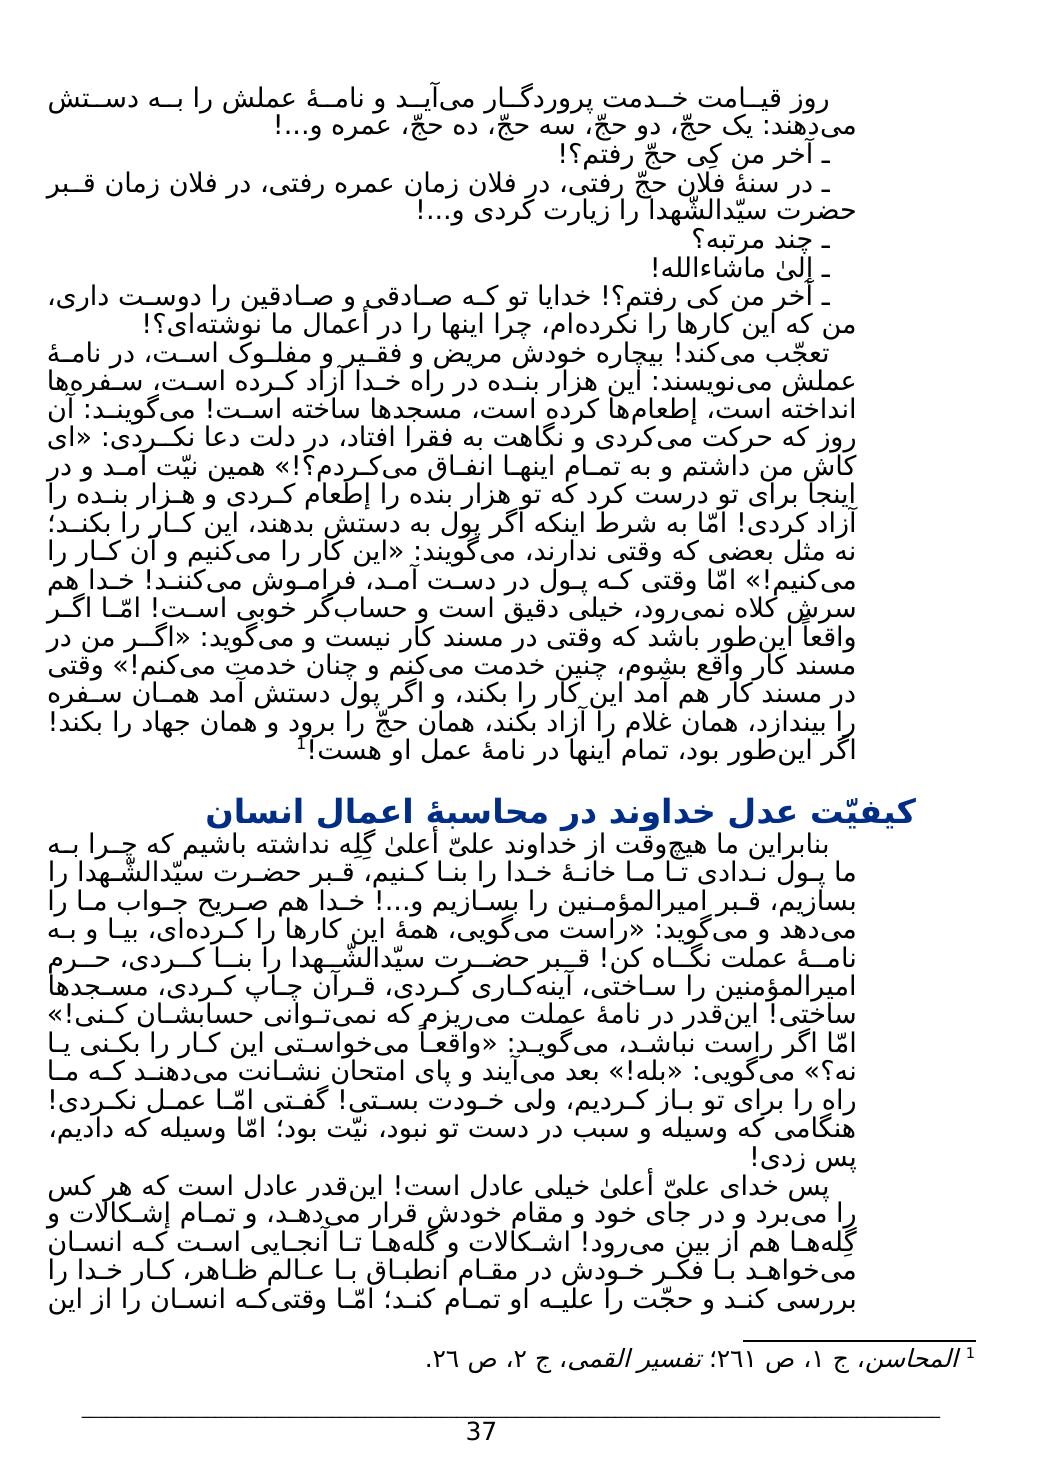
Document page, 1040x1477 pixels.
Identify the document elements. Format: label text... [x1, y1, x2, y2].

subtitle کیفیّت عدل خداوند در محاسبۀ اعمال انسان [106, 794, 916, 831]
text تعجّب می‌کند! بیچاره خودش مریض و فقیر و مفلوک است، در نامۀ عملش می‌نویسند: این هزار بنده در راه خدا آزاد کرده است، سفره‌ها انداخته است، إطعام‌ها کرده است، مسجدها ساخته است! می‌گویند: آن روز که حرکت می‌کردی و نگاهت به فقرا افتاد، در دلت دعا نکردی: «ای کاش من داشتم و به تمام اینها انفاق می‌کردم؟!» همین نیّت آمد و در اینجا برای تو درست کرد که تو هزار بنده را إطعام کردی و هزار بنده را آزاد کردی! امّا به شرط اینکه اگر پول به دستش بدهند، این کار را بکند؛ نه مثل بعضی که وقتی ندارند، می‌گویند: «این کار را می‌کنیم و آن کار را می‌کنیم!» امّا وقتی که پول در دست آمد، فراموش می‌کنند! خدا هم سرش کلاه نمی‌رود، خیلی دقیق است و حساب‌گر خوبی است! امّا اگر واقعاً این‌طور باشد که وقتی در مسند کار نیست و می‌گوید: «اگر من در مسند کار واقع بشوم، چنین خدمت می‌کنم و چنان خدمت می‌کنم!» وقتی در مسند کار هم آمد این کار را بکند، و اگر پول دستش آمد همان سفره را بیندازد، همان غلام را آزاد بکند، همان حجّ را برود و همان جهاد را بکند! اگر این‌طور بود، تمام اینها در نامۀ عمل او هست! [47, 340, 857, 766]
text ـ آخر من کی رفتم؟! خدایا تو که صادقی و صادقین را دوست داری، من که این کارها را نکرده‌ام، چرا اینها را در أعمال ما نوشته‌ای؟! [47, 283, 857, 340]
text ـ آخر من کِی حجّ رفتم؟! [47, 141, 857, 169]
text ـ در سنۀ فلان حجّ رفتی، در فلان زمان عمره رفتی، در فلان زمان قبر حضرت سیّدالشّهدا را زیارت کردی و...! [47, 169, 857, 226]
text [47, 1172, 857, 1314]
text ـ چند مرتبه؟ [47, 226, 857, 254]
text روز قیامت خدمت پروردگار می‌آید و نامۀ عملش را به دستش می‌دهند: یک حجّ، دو حجّ، سه حجّ، ده حجّ، عمره و...! [47, 84, 857, 141]
text ـ إلیٰ ماشاءالله! [47, 254, 857, 283]
text بنابراین ما هیچ‌وقت از خداوند علیّ أعلیٰ گِلِه نداشته باشیم که چرا به ما پول ندادی تا ما خانۀ خدا را بنا کنیم، قبر حضرت سیّدالشّهدا را بسازیم، قبر امیرالمؤمنین را بسازیم و...! خدا هم صریح جواب ما را می‌دهد و می‌گوید: «راست می‌گویی، همۀ این کارها را کرده‌ای، بیا و به نامۀ عملت نگاه کن! قبر حضرت سیّدالشّهدا را بنا کردی، حرم امیرالمؤمنین را ساختی، آینه‌کاری کردی، قرآن چاپ کردی، مسجدها ساختی! این‌قدر در نامۀ عملت می‌ریزم که نمی‌توانی حسابشان کنی!» امّا اگر راست نباشد، می‌گوید: «واقعاً می‌خواستی این کار را بکنی یا نه؟» می‌گویی: «بله!» بعد می‌آیند و پای امتحان نشانت می‌دهند که ما راه را برای تو باز کردیم، ولی خودت بستی! گفتی امّا عمل نکردی! هنگامی که وسیله و سبب در دست تو نبود، نیّت بود؛ امّا وسیله که دادیم، پس زدی! [47, 831, 857, 1172]
